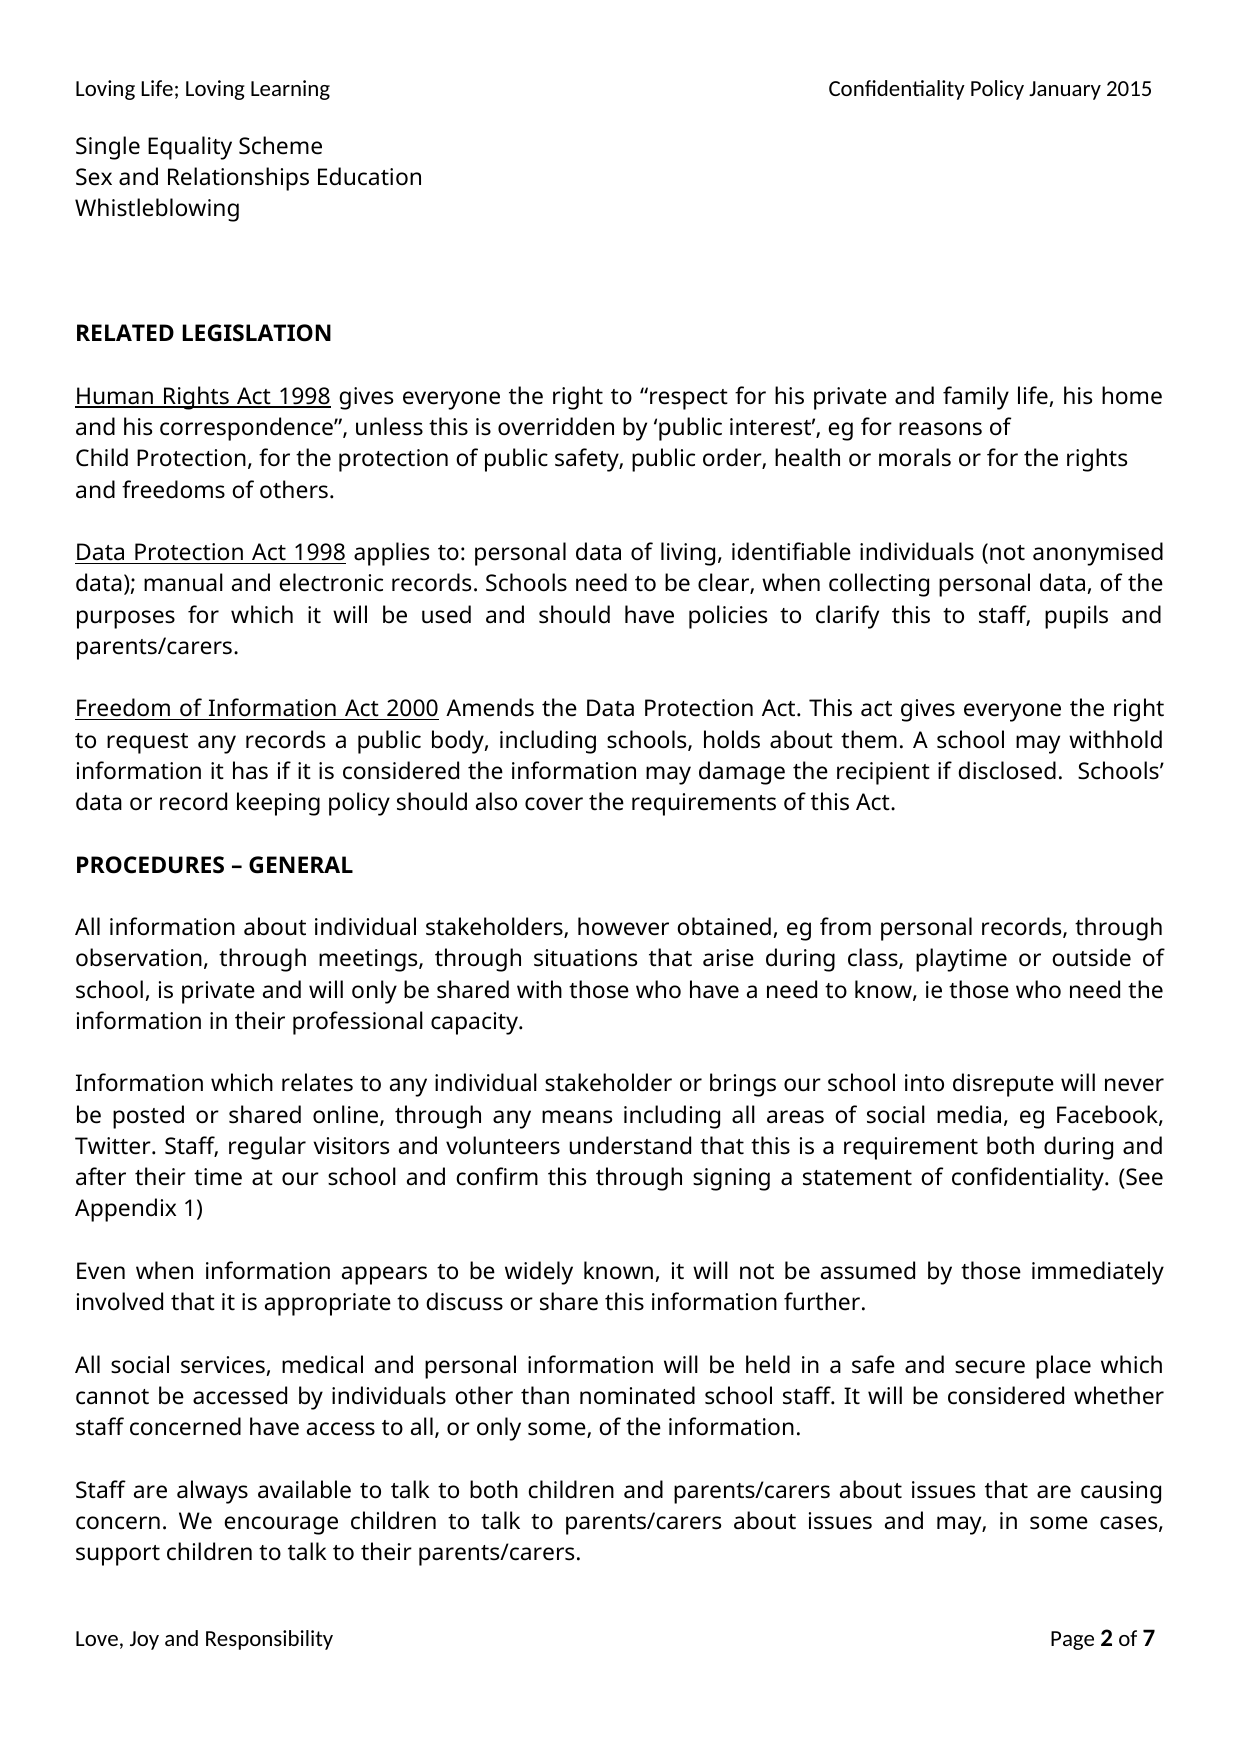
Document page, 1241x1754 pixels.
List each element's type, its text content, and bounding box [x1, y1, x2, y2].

text All social services, medical and personal information will be held in a safe and secure place which cannot be accessed by individuals other than nominated school staff. It will be considered whether staff concerned have access to all, or only some, of the information. [75, 1348, 1165, 1442]
text Staff are always available to talk to both children and parents/carers about issues that are causing concern. We encourage children to talk to parents/carers about issues and may, in some cases, support children to talk to their parents/carers. [75, 1473, 1165, 1567]
text Even when information appears to be widely known, it will not be assumed by those immediately involved that it is appropriate to discuss or share this information further. [75, 1255, 1165, 1317]
text Sex and Relationships Education [75, 161, 1165, 192]
text Information which relates to any individual stakeholder or brings our school into disrepute will never be posted or shared online, through any means including all areas of social media, eg Facebook, Twitter. Staff, regular visitors and volunteers understand that this is a requirement both during and after their time at our school and confirm this through signing a statement of confidentiality. (See Appendix 1) [75, 1067, 1165, 1223]
text Freedom of Information Act 2000 Amends the Data Protection Act. This act gives everyone the right to request any records a public body, including schools, holds about them. A school may withhold information it has if it is considered the information may damage the recipient if disclosed. Schools’ data or record keeping policy should also cover the requirements of this Act. [75, 692, 1165, 817]
text Human Rights Act 1998 gives everyone the right to “respect for his private and family life, his home and his correspondence”, unless this is overridden by ‘public interest’, eg for reasons of [75, 380, 1165, 442]
text Single Equality Scheme [75, 130, 1165, 161]
text PROCEDURES – GENERAL [75, 848, 1165, 880]
text Whistleblowing [75, 192, 1165, 223]
text All information about individual stakeholders, however obtained, eg from personal records, through observation, through meetings, through situations that arise during class, playtime or outside of school, is private and will only be shared with those who have a need to know, ie those who need the information in their professional capacity. [75, 911, 1165, 1036]
text and freedoms of others. [75, 473, 1165, 505]
text Child Protection, for the protection of public safety, public order, health or morals or for the rights [75, 442, 1165, 473]
text RELATED LEGISLATION [75, 317, 1165, 348]
text Data Protection Act 1998 applies to: personal data of living, identifiable individuals (not anonymised data); manual and electronic records. Schools need to be clear, when collecting personal data, of the purposes for which it will be used and should have policies to clarify this to staff, pupils and parents/carers. [75, 536, 1165, 661]
